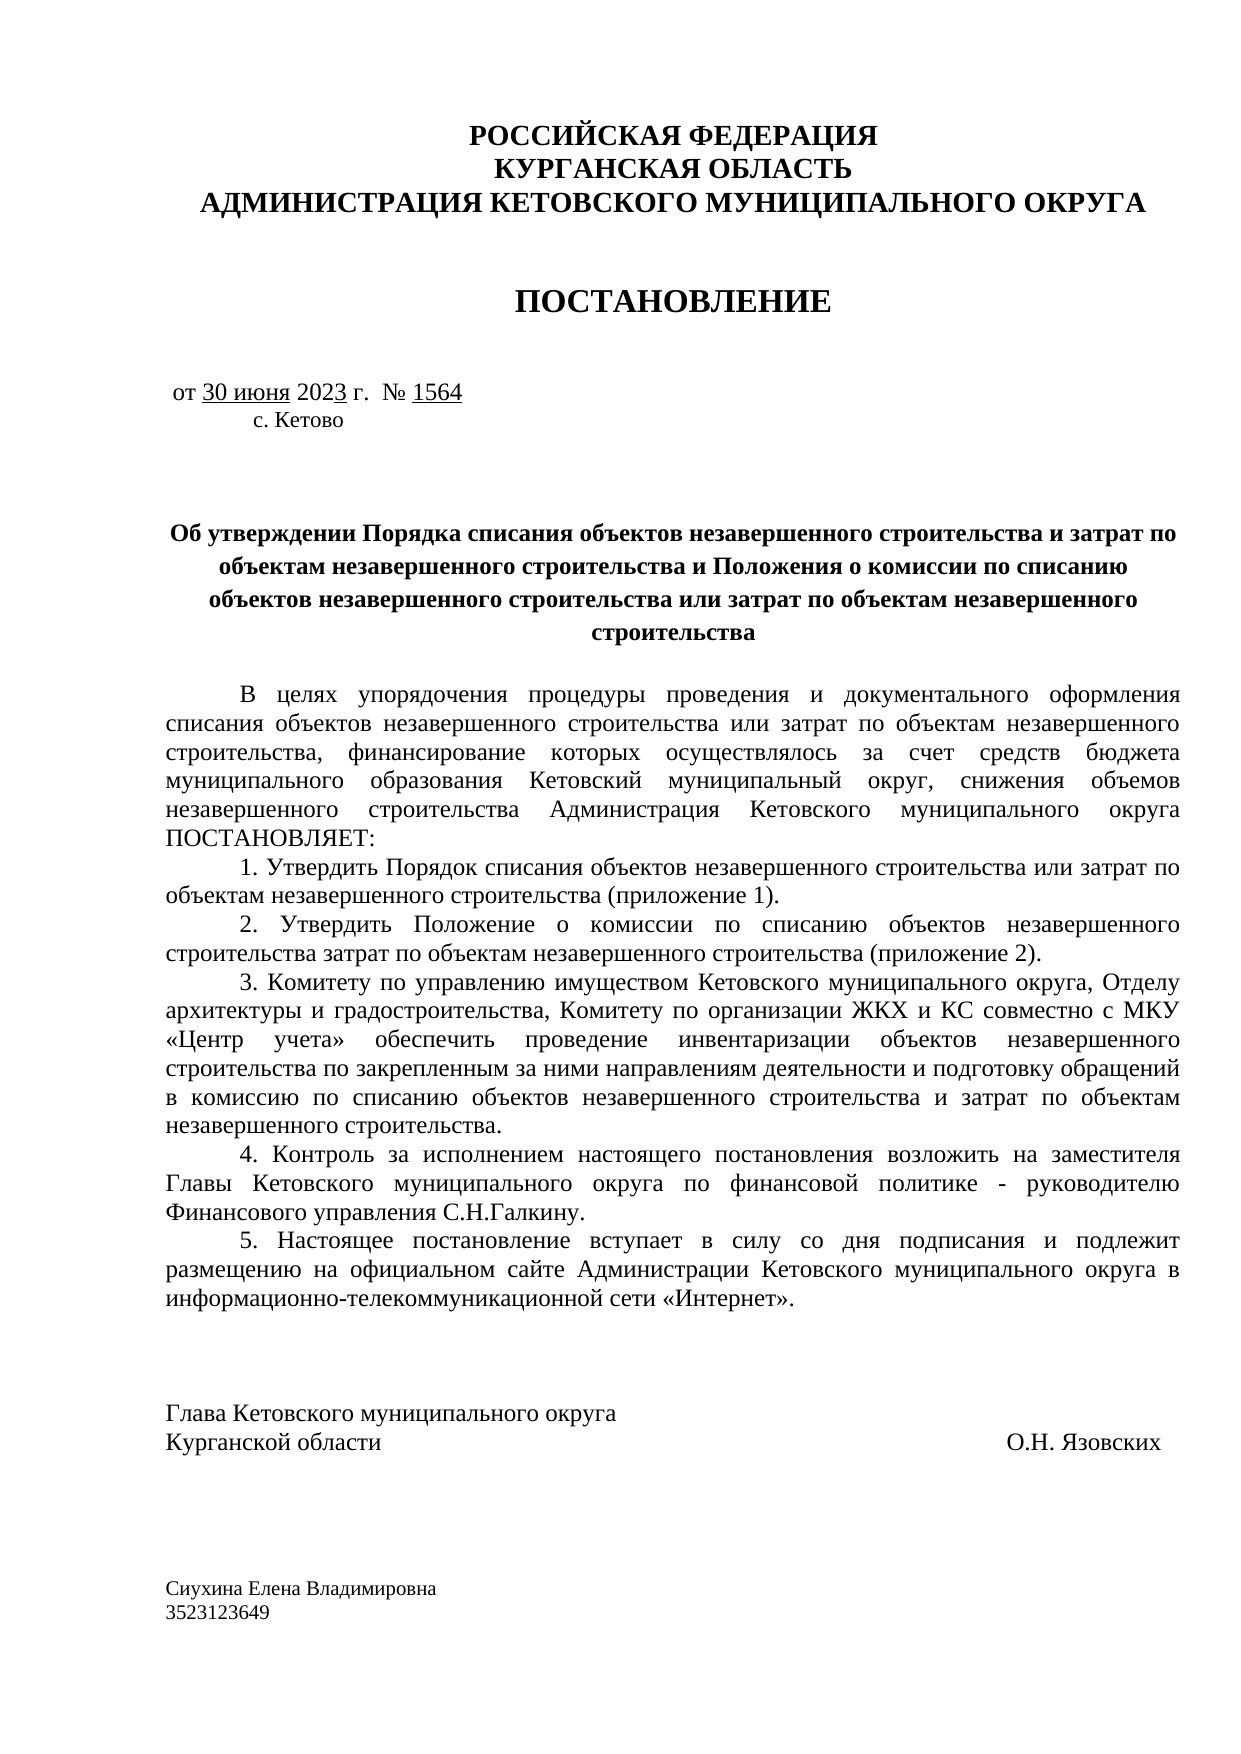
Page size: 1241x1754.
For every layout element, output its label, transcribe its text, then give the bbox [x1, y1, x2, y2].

title АДМИНИСТРАЦИЯ КЕТОВСКОГО МУНИЦИПАЛЬНОГО ОКРУГА [165, 185, 1181, 219]
text Глава Кетовского муниципального округа [165, 1398, 1181, 1427]
title ПОСТАНОВЛЕНИЕ [165, 281, 1181, 319]
text 3. Комитету по управлению имуществом Кетовского муниципального округа, Отделу архитектуры и градостроительства, Комитету по организации ЖКХ и КС совместно с МКУ «Центр учета» обеспечить проведение инвентаризации объектов незавершенного строительства по закрепленным за ними направлениям деятельности и подготовку обращений в комиссию по списанию объектов незавершенного строительства и затрат по объектам незавершенного строительства. [165, 967, 1181, 1139]
title с. Кетово [165, 406, 1181, 432]
title КУРГАНСКАЯ ОБЛАСТЬ [165, 152, 1181, 185]
text Курганской области О.Н. Язовских [165, 1427, 1181, 1455]
text 3523123649 [165, 1600, 1181, 1624]
text 5. Настоящее постановление вступает в силу со дня подписания и подлежит размещению на официальном сайте Администрации Кетовского муниципального округа в информационно-телекоммуникационной сети «Интернет». [165, 1225, 1181, 1312]
title от 30 июня 2023 г. № 1564 [165, 377, 1181, 406]
text 2. Утвердить Положение о комиссии по списанию объектов незавершенного строительства затрат по объектам незавершенного строительства (приложение 2). [165, 909, 1181, 967]
text 4. Контроль за исполнением настоящего постановления возложить на заместителя Главы Кетовского муниципального округа по финансовой политике - руководителю Финансового управления С.Н.Галкину. [165, 1139, 1181, 1225]
text 1. Утвердить Порядок списания объектов незавершенного строительства или затрат по объектам незавершенного строительства (приложение 1). [165, 852, 1181, 909]
text В целях упорядочения процедуры проведения и документального оформления списания объектов незавершенного строительства или затрат по объектам незавершенного строительства, финансирование которых осуществлялось за счет средств бюджета муниципального образования Кетовский муниципальный округ, снижения объемов незавершенного строительства Администрация Кетовского муниципального округа ПОСТАНОВЛЯЕТ: [165, 679, 1181, 852]
text Об утверждении Порядка списания объектов незавершенного строительства и затрат по объектам незавершенного строительства и Положения о комиссии по списанию объектов незавершенного строительства или затрат по объектам незавершенного строительства [165, 518, 1181, 646]
title РОССИЙСКАЯ ФЕДЕРАЦИЯ [165, 118, 1181, 152]
text Сиухина Елена Владимировна [165, 1576, 1181, 1600]
